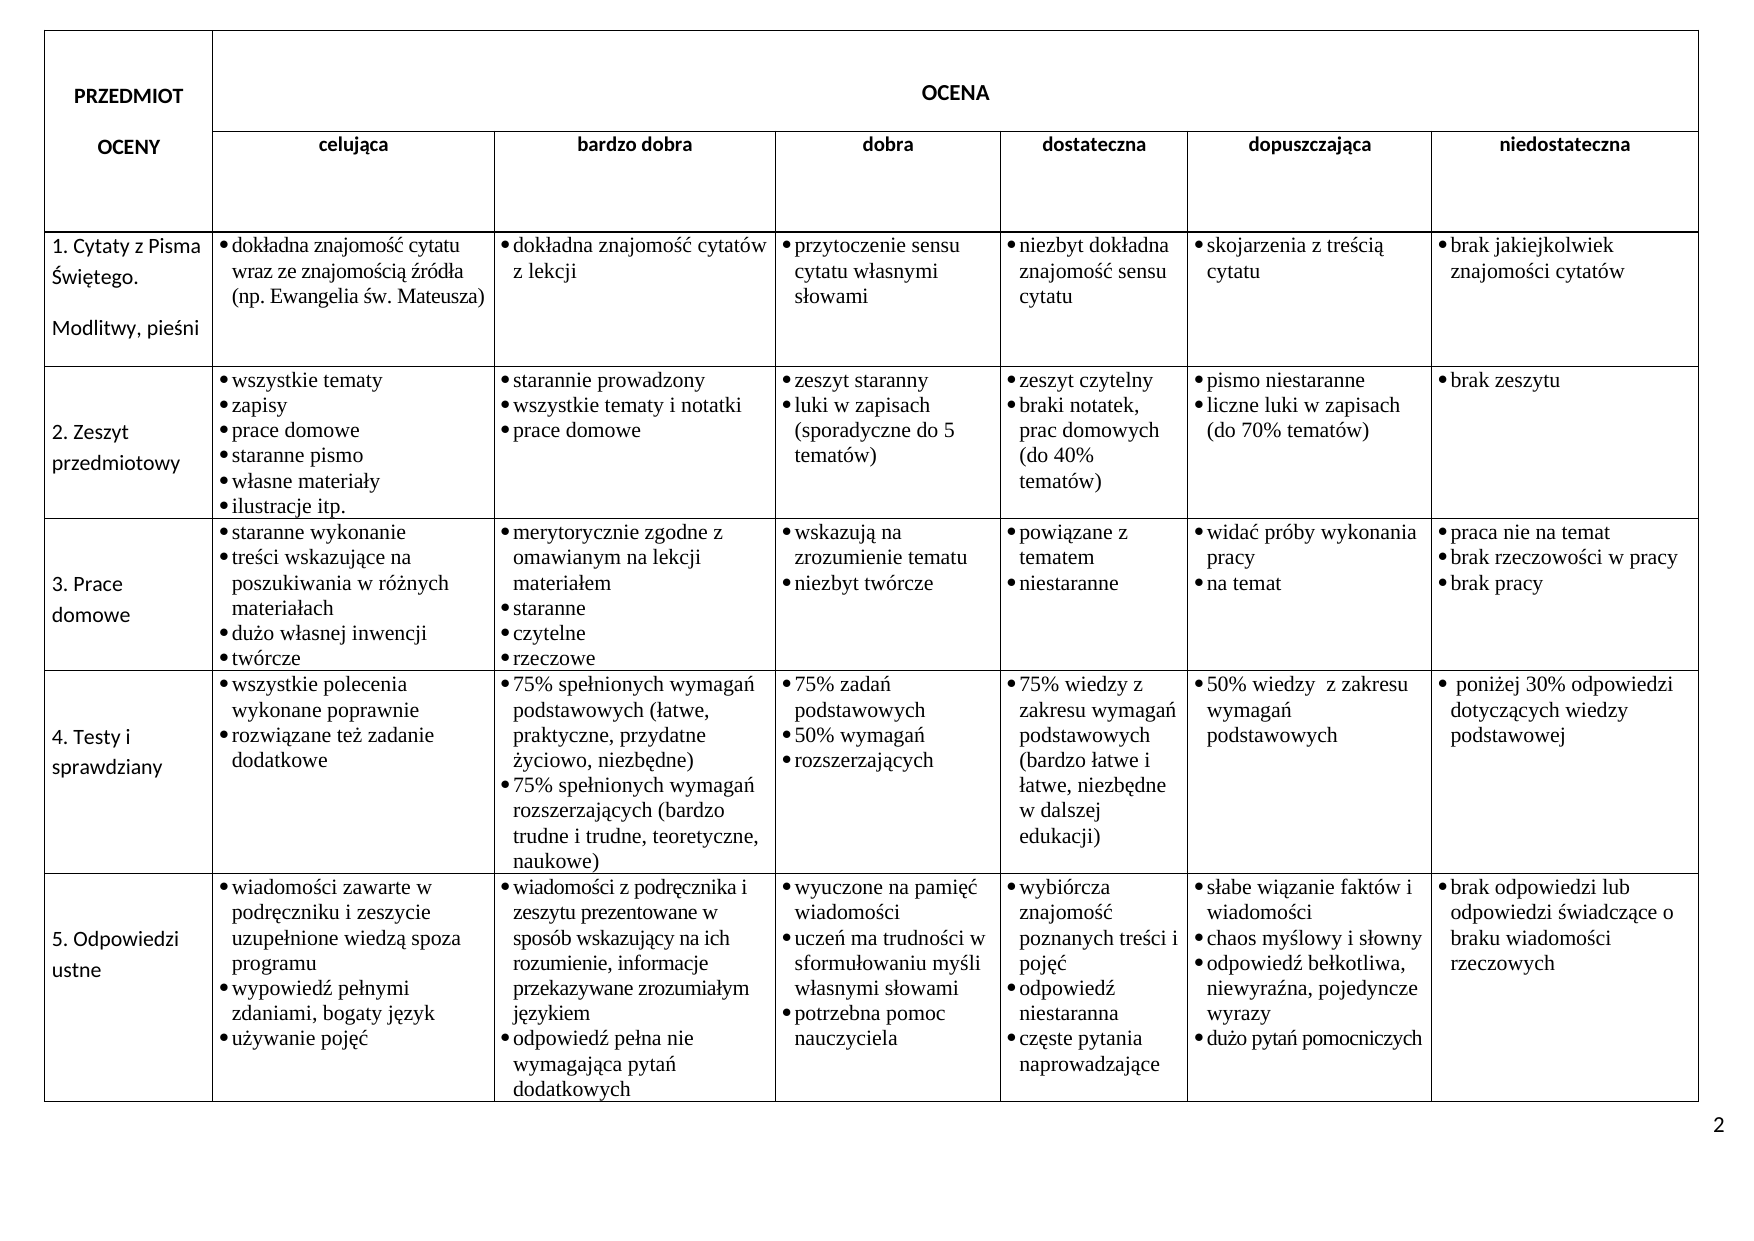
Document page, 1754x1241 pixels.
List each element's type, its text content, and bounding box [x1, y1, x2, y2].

table_cell bardzo dobra [495, 132, 775, 231]
table_cell brak zeszytu [1432, 367, 1698, 518]
table_cell 5. Odpowiedzi ustne [45, 874, 212, 1101]
table_cell wskazują na zrozumienie tematu niezbyt twórcze [776, 519, 1000, 670]
table_cell 4. Testy i sprawdziany [45, 671, 212, 873]
table_cell 50% wiedzy z zakresu wymagań podstawowych [1188, 671, 1431, 873]
table_cell wiadomości z podręcznika i zeszytu prezentowane w sposób wskazujący na ich rozumienie, informacje przekazywane zrozumiałym językiem odpowiedź pełna nie wymagająca pytań dodatkowych [495, 874, 775, 1101]
table_cell dokładna znajomość cytatów z lekcji [495, 233, 775, 366]
table_cell pismo niestaranne liczne luki w zapisach (do 70% tematów) [1188, 367, 1431, 518]
table_cell niezbyt dokładna znajomość sensu cytatu [1001, 233, 1187, 366]
table_cell skojarzenia z treścią cytatu [1188, 233, 1431, 366]
table_cell wszystkie tematy zapisy prace domowe staranne pismo własne materiały ilustracje itp. [213, 367, 494, 518]
table_cell wiadomości zawarte w podręczniku i zeszycie uzupełnione wiedzą spoza programu wypowiedź pełnymi zdaniami, bogaty język używanie pojęć [213, 874, 494, 1101]
table_cell niedostateczna [1432, 132, 1698, 231]
table_cell 75% wiedzy z zakresu wymagań podstawowych (bardzo łatwe i łatwe, niezbędne w dalszej edukacji) [1001, 671, 1187, 873]
table_cell 2. Zeszyt przedmiotowy [45, 367, 212, 518]
table_cell zeszyt staranny luki w zapisach (sporadyczne do 5 tematów) [776, 367, 1000, 518]
table_cell przytoczenie sensu cytatu własnymi słowami [776, 233, 1000, 366]
table_cell 1. Cytaty z Pisma Świętego. Modlitwy, pieśni [45, 233, 212, 366]
table_cell zeszyt czytelny braki notatek, prac domowych (do 40% tematów) [1001, 367, 1187, 518]
table_cell wyuczone na pamięć wiadomości uczeń ma trudności w sformułowaniu myśli własnymi słowami potrzebna pomoc nauczyciela [776, 874, 1000, 1101]
table_cell 75% zadań podstawowych 50% wymagań rozszerzających [776, 671, 1000, 873]
table_cell brak odpowiedzi lub odpowiedzi świadczące o braku wiadomości rzeczowych [1432, 874, 1698, 1101]
table_cell wszystkie polecenia wykonane poprawnie rozwiązane też zadanie dodatkowe [213, 671, 494, 873]
table_cell dobra [776, 132, 1000, 231]
table_cell wybiórcza znajomość poznanych treści i pojęć odpowiedź niestaranna częste pytania naprowadzające [1001, 874, 1187, 1101]
table_cell dopuszczająca [1188, 132, 1431, 231]
table_cell celująca [213, 132, 494, 231]
table_cell merytorycznie zgodne z omawianym na lekcji materiałem staranne czytelne rzeczowe [495, 519, 775, 670]
table_cell powiązane z tematem niestaranne [1001, 519, 1187, 670]
table_cell poniżej 30% odpowiedzi dotyczących wiedzy podstawowej [1432, 671, 1698, 873]
table_header PRZEDMIOT OCENY [45, 31, 212, 231]
table_cell 3. Prace domowe [45, 519, 212, 670]
table_cell staranne wykonanie treści wskazujące na poszukiwania w różnych materiałach dużo własnej inwencji twórcze [213, 519, 494, 670]
table_cell dokładna znajomość cytatu wraz ze znajomością źródła (np. Ewangelia św. Mateusza) [213, 233, 494, 366]
table_cell widać próby wykonania pracy na temat [1188, 519, 1431, 670]
table_cell dostateczna [1001, 132, 1187, 231]
table_cell 75% spełnionych wymagań podstawowych (łatwe, praktyczne, przydatne życiowo, niezbędne) 75% spełnionych wymagań rozszerzających (bardzo trudne i trudne, teoretyczne, naukowe) [495, 671, 775, 873]
table_cell słabe wiązanie faktów i wiadomości chaos myślowy i słowny odpowiedź bełkotliwa, niewyraźna, pojedyncze wyrazy dużo pytań pomocniczych [1188, 874, 1431, 1101]
table_header OCENA [213, 31, 1698, 131]
table_cell praca nie na temat brak rzeczowości w pracy brak pracy [1432, 519, 1698, 670]
table_cell brak jakiejkolwiek znajomości cytatów [1432, 233, 1698, 366]
table_cell starannie prowadzony wszystkie tematy i notatki prace domowe [495, 367, 775, 518]
